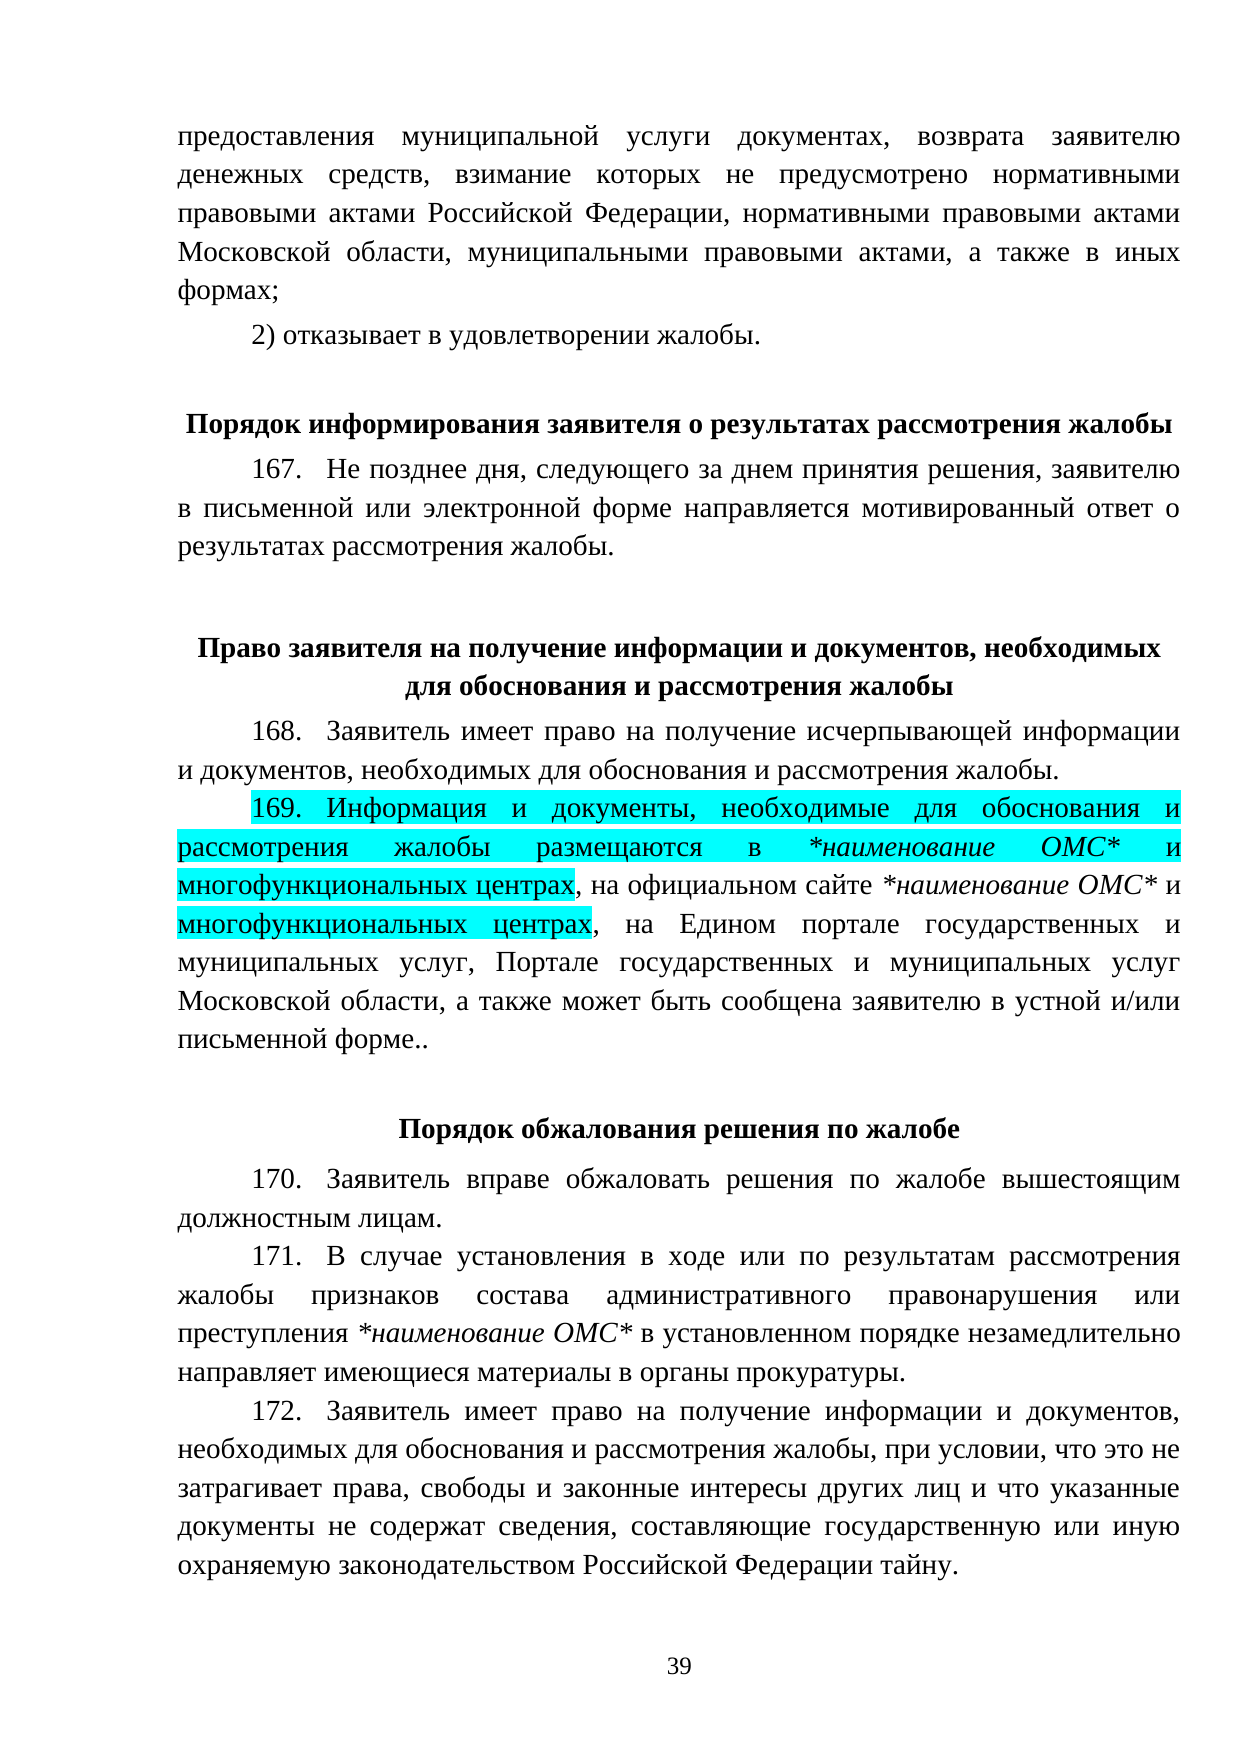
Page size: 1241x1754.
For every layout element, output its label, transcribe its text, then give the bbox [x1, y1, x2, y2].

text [177, 118, 1181, 306]
list В случае установления в ходе или по результатам рассмотрения жалобы признаков состава административного правонарушения или преступления *наименование ОМС* в установленном порядке незамедлительно направляет имеющиеся материалы в органы прокуратуры. [177, 1238, 1181, 1388]
text Право заявителя на получение информации и документов, необходимых для обоснования и рассмотрения жалобы [177, 630, 1181, 702]
list Порядок обжалования решения по жалобе [177, 1111, 1181, 1145]
text Порядок информирования заявителя о результатах рассмотрения жалобы [177, 407, 1181, 440]
text 2) отказывает в удовлетворении жалобы. [177, 317, 1181, 351]
list Информация и документы, необходимые для обоснования и рассмотрения жалобы размещаются в *наименование ОМС* и многофункциональных центрах, на официальном сайте *наименование ОМС* и многофункциональных центрах, на Едином портале государственных и муниципальных услуг, Портале государственных и муниципальных услуг Московской области, а также может быть сообщена заявителю в устной и/или письменной форме.. [177, 790, 1181, 829]
list Не позднее дня, следующего за днем принятия решения, заявителю в письменной или электронной форме направляется мотивированный ответ о результатах рассмотрения жалобы. [177, 451, 1181, 562]
list Заявитель имеет право на получение исчерпывающей информации и документов, необходимых для обоснования и рассмотрения жалобы. [177, 713, 1181, 785]
list Информация и документы, необходимые для обоснования и рассмотрения жалобы размещаются в *наименование ОМС* и многофункциональных центрах, на официальном сайте *наименование ОМС* и многофункциональных центрах, на Едином портале государственных и муниципальных услуг, Портале государственных и муниципальных услуг Московской области, а также может быть сообщена заявителю в устной и/или письменной форме.. [177, 862, 1181, 1055]
list Заявитель имеет право на получение информации и документов, необходимых для обоснования и рассмотрения жалобы, при условии, что это не затрагивает права, свободы и законные интересы других лиц и что указанные документы не содержат сведения, составляющие государственную или иную охраняемую законодательством Российской Федерации тайну. [177, 1393, 1181, 1580]
list Заявитель вправе обжаловать решения по жалобе вышестоящим должностным лицам. [177, 1161, 1181, 1233]
